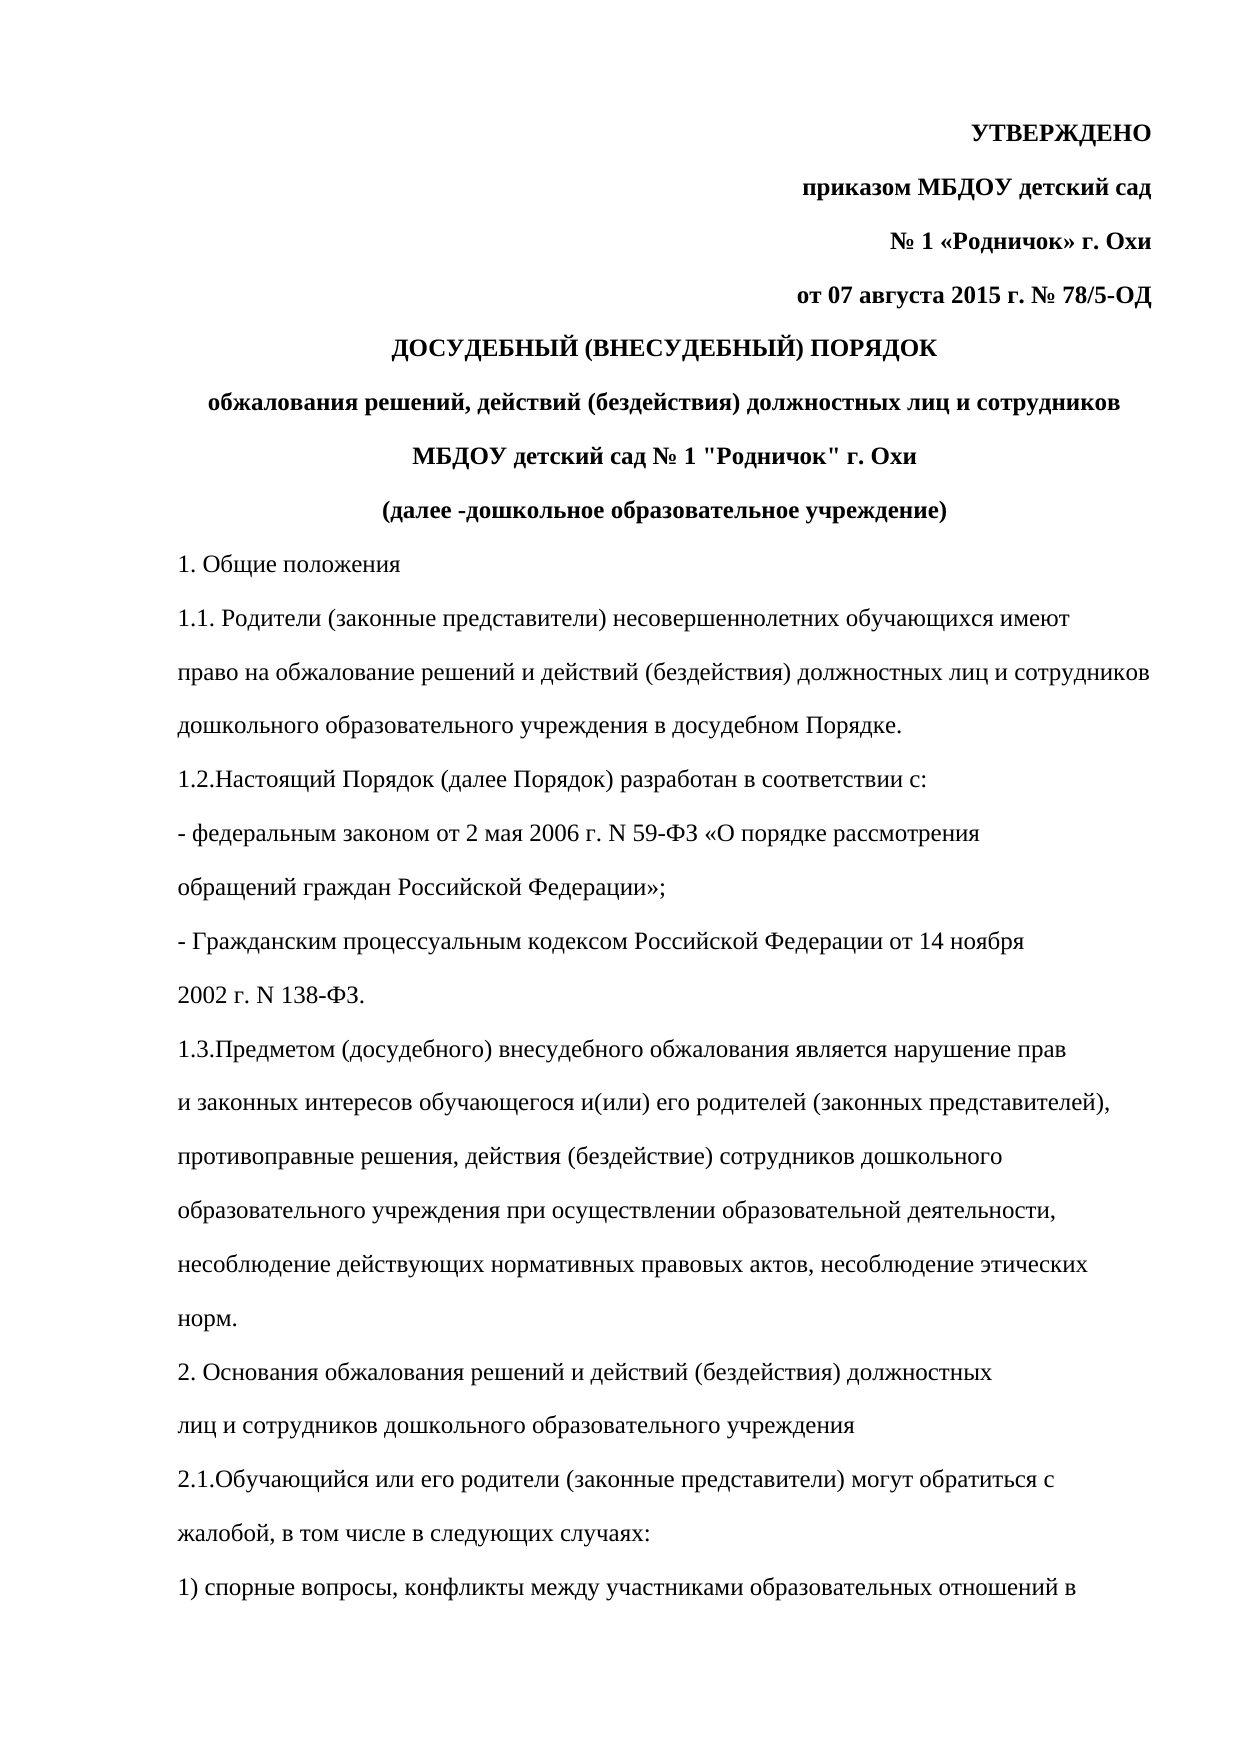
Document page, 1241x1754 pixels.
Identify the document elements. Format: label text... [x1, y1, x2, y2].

text дошкольного образовательного учреждения в досудебном Порядке. [177, 711, 1152, 739]
text 1. Общие положения [177, 549, 1152, 578]
text 2.1.Обучающийся или его родители (законные представители) могут обратиться с [177, 1464, 1152, 1493]
text ДОСУДЕБНЫЙ (ВНЕСУДЕБНЫЙ) ПОРЯДОК [177, 333, 1152, 362]
text МБДОУ детский сад № 1 "Родничок" г. Охи [177, 441, 1152, 470]
text 2002 г. N 138-ФЗ. [177, 980, 1152, 1008]
text 1.3.Предметом (досудебного) внесудебного обжалования является нарушение прав [177, 1034, 1152, 1062]
text и законных интересов обучающегося и(или) его родителей (законных представителей), [177, 1087, 1152, 1116]
text норм. [177, 1303, 1152, 1332]
text приказом МБДОУ детский сад [177, 172, 1152, 201]
text - Гражданским процессуальным кодексом Российской Федерации от 14 ноября [177, 926, 1152, 955]
text обращений граждан Российской Федерации»; [177, 872, 1152, 901]
text (далее -дошкольное образовательное учреждение) [177, 495, 1152, 524]
text УТВЕРЖДЕНО [177, 118, 1152, 147]
text 1.2.Настоящий Порядок (далее Порядок) разработан в соответствии с: [177, 764, 1152, 793]
text от 07 августа 2015 г. № 78/5-ОД [177, 280, 1152, 308]
text 2. Основания обжалования решений и действий (бездействия) должностных [177, 1357, 1152, 1386]
text жалобой, в том числе в следующих случаях: [177, 1518, 1152, 1547]
text несоблюдение действующих нормативных правовых актов, несоблюдение этических [177, 1249, 1152, 1278]
text - федеральным законом от 2 мая 2006 г. N 59-ФЗ «О порядке рассмотрения [177, 818, 1152, 847]
text 1.1. Родители (законные представители) несовершеннолетних обучающихся имеют [177, 603, 1152, 632]
text образовательного учреждения при осуществлении образовательной деятельности, [177, 1195, 1152, 1224]
text 1) спорные вопросы, конфликты между участниками образовательных отношений в [177, 1572, 1152, 1601]
text № 1 «Родничок» г. Охи [177, 226, 1152, 254]
text право на обжалование решений и действий (бездействия) должностных лиц и сотрудников [177, 657, 1152, 685]
text обжалования решений, действий (бездействия) должностных лиц и сотрудников [177, 387, 1152, 416]
text противоправные решения, действия (бездействие) сотрудников дошкольного [177, 1141, 1152, 1170]
text лиц и сотрудников дошкольного образовательного учреждения [177, 1411, 1152, 1439]
